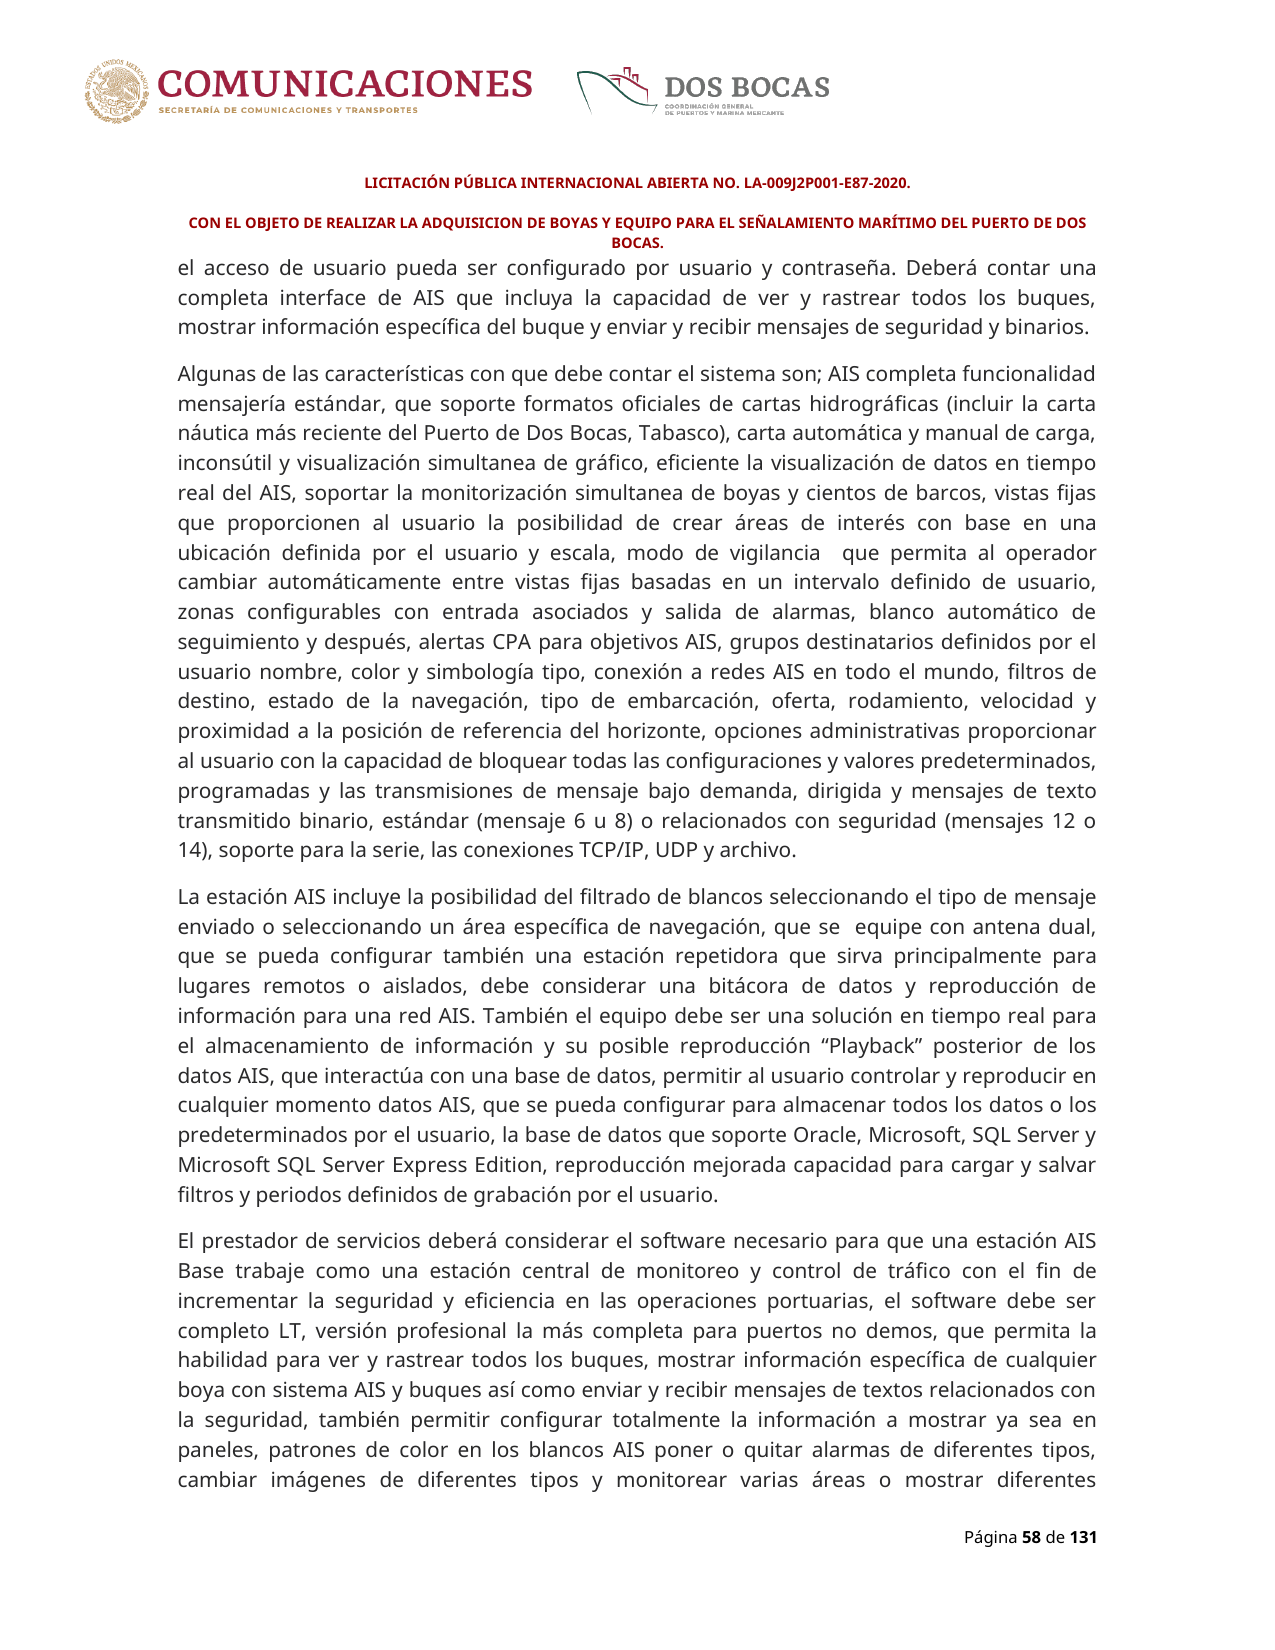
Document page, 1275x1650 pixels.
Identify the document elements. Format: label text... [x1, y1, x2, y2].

picture [80, 51, 536, 134]
text La estación AIS incluye la posibilidad del filtrado de blancos seleccionando el tipo de mensaje enviado o seleccionando un área específica de navegación, que se equipe con antena dual, que se pueda configurar también una estación repetidora que sirva principalmente para lugares remotos o aislados, debe considerar una bitácora de datos y reproducción de información para una red AIS. También el equipo debe ser una solución en tiempo real para el almacenamiento de información y su posible reproducción “Playback” posterior de los datos AIS, que interactúa con una base de datos, permitir al usuario controlar y reproducir en cualquier momento datos AIS, que se pueda configurar para almacenar todos los datos o los predeterminados por el usuario, la base de datos que soporte Oracle, Microsoft, SQL Server y Microsoft SQL Server Express Edition, reproducción mejorada capacidad para cargar y salvar filtros y periodos definidos de grabación por el usuario. [177, 882, 1098, 1208]
text Algunas de las características con que debe contar el sistema son; AIS completa funcionalidad mensajería estándar, que soporte formatos oficiales de cartas hidrográficas (incluir la carta náutica más reciente del Puerto de Dos Bocas, Tabasco), carta automática y manual de carga, inconsútil y visualización simultanea de gráfico, eficiente la visualización de datos en tiempo real del AIS, soportar la monitorización simultanea de boyas y cientos de barcos, vistas fijas que proporcionen al usuario la posibilidad de crear áreas de interés con base en una ubicación definida por el usuario y escala, modo de vigilancia que permita al operador cambiar automáticamente entre vistas fijas basadas en un intervalo definido de usuario, zonas configurables con entrada asociados y salida de alarmas, blanco automático de seguimiento y después, alertas CPA para objetivos AIS, grupos destinatarios definidos por el usuario nombre, color y simbología tipo, conexión a redes AIS en todo el mundo, filtros de destino, estado de la navegación, tipo de embarcación, oferta, rodamiento, velocidad y proximidad a la posición de referencia del horizonte, opciones administrativas proporcionar al usuario con la capacidad de bloquear todas las configuraciones y valores predeterminados, programadas y las transmisiones de mensaje bajo demanda, dirigida y mensajes de texto transmitido binario, estándar (mensaje 6 u 8) o relacionados con seguridad (mensajes 12 o 14), soporte para la serie, las conexiones TCP/IP, UDP y archivo. [177, 359, 1098, 864]
picture [577, 67, 829, 115]
